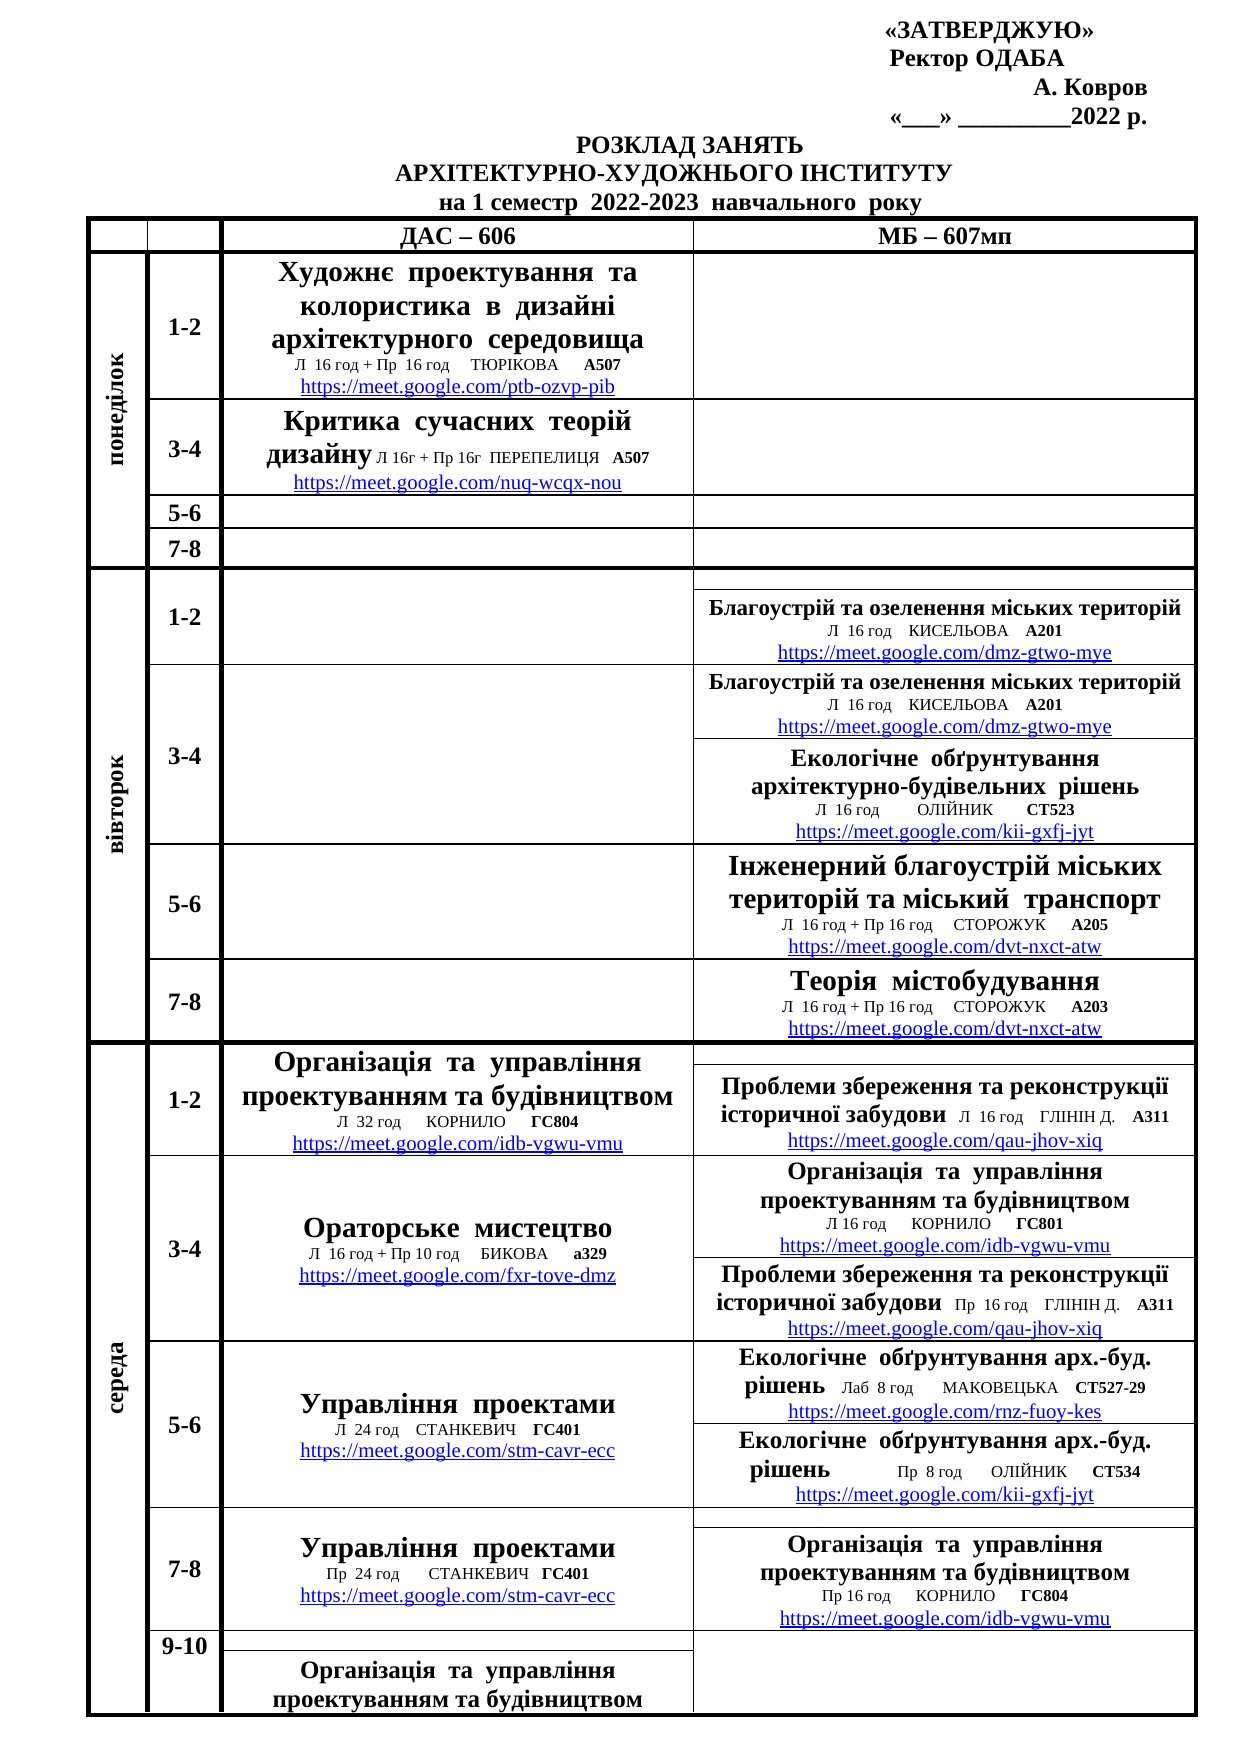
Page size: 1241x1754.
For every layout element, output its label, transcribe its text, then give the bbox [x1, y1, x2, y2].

text «ЗАТВЕРДЖУЮ» [827, 15, 1152, 43]
table_cell 7-8 [150, 960, 219, 1040]
table_cell Екологічне обґрунтування арх.-буд. рішень Лаб 8 год МАКОВЕЦЬКА СТ527-29 https://meet.google.com/rnz-fuoy-kes [694, 1342, 1194, 1423]
table_cell Художнє проектування та колористика в дизайні архітектурного середовища Л 16 год + Пр 16 год ТЮРІКОВА А507 https://meet.google.com/ptb-ozvp-pib [224, 254, 693, 398]
table_cell Організація та управління проектуванням та будівництвом Л 32 год КОРНИЛО ГС804 https://meet.google.com/idb-vgwu-vmu [224, 1045, 693, 1155]
table_cell Критика сучасних теорій дизайну Л 16г + Пр 16г ПЕРЕПЕЛИЦЯ А507 https://meet.google.com/nuq-wcqx-nou [224, 400, 693, 494]
table_cell [224, 496, 693, 527]
table_cell 7-8 [150, 529, 219, 566]
table_cell [694, 496, 1194, 527]
table_cell [224, 1631, 693, 1650]
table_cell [224, 1651, 693, 1712]
table_cell [694, 1045, 1194, 1064]
table_cell [694, 1508, 1194, 1527]
table_cell [694, 254, 1194, 398]
table_cell Благоустрій та озеленення міських територій Л 16 год КИСЕЛЬОВА А201 https://meet.google.com/dmz-gtwo-mye [694, 590, 1194, 664]
text «___» _________2022 р. [827, 101, 1152, 130]
table_cell 3-4 [150, 400, 219, 494]
table_cell 5-6 [150, 496, 219, 527]
table_cell 9-10 [150, 1631, 219, 1712]
table_header ДАС – 606 [224, 221, 693, 249]
table_cell понеділок [91, 254, 145, 566]
table_cell Інженерний благоустрій міських територій та міський транспорт Л 16 год + Пр 16 год СТОРОЖУК А205 https://meet.google.com/dvt-nxct-atw [694, 845, 1194, 958]
table_cell Організація та управління проектуванням та будівництвом Л 16 год КОРНИЛО ГС801 https://meet.google.com/idb-vgwu-vmu [694, 1156, 1194, 1257]
table_cell [694, 1631, 1194, 1712]
table_cell [224, 960, 693, 1040]
table_cell 7-8 [150, 1508, 219, 1629]
table_cell вівторок [91, 570, 145, 1040]
text Ректор ОДАБА [827, 43, 1152, 72]
table_cell Екологічне обґрунтування арх.-буд. рішень Пр 8 год ОЛІЙНИК СТ534 https://meet.google.com/kii-gxfj-jyt [694, 1424, 1194, 1506]
table_cell 5-6 [150, 1342, 219, 1506]
table_cell [224, 665, 693, 843]
table_cell Екологічне обґрунтування архітектурно-будівельних рішень Л 16 год ОЛІЙНИК СТ523 https://meet.google.com/kii-gxfj-jyt [694, 739, 1194, 843]
table_cell [224, 570, 693, 664]
table_cell Проблеми збереження та реконструкції історичної забудови Пр 16 год ГЛІНІН Д. А311 https://meet.google.com/qau-jhov-xiq [694, 1258, 1194, 1340]
table_cell Управління проектами Пр 24 год СТАНКЕВИЧ ГС401 https://meet.google.com/stm-cavr-ecc [224, 1508, 693, 1629]
table_cell Теорія містобудування Л 16 год + Пр 16 год СТОРОЖУК А203 https://meet.google.com/dvt-nxct-atw [694, 960, 1194, 1040]
table_header МБ – 607мп [694, 221, 1194, 249]
table_cell 3-4 [150, 665, 219, 843]
table_header [91, 221, 147, 249]
table_cell 5-6 [150, 845, 219, 958]
table_cell [224, 845, 693, 958]
table_cell 1-2 [150, 254, 219, 398]
table_cell 1-2 [150, 1045, 219, 1155]
table_cell [694, 570, 1194, 589]
table_cell [224, 529, 693, 566]
table_cell [694, 529, 1194, 566]
table_header [148, 221, 219, 249]
table_cell Управління проектами Л 24 год СТАНКЕВИЧ ГС401 https://meet.google.com/stm-cavr-ecc [224, 1342, 693, 1506]
text А. Ковров [827, 72, 1152, 101]
table_cell Благоустрій та озеленення міських територій Л 16 год КИСЕЛЬОВА А201 https://meet.google.com/dmz-gtwo-mye [694, 665, 1194, 738]
table_cell Ораторське мистецтво Л 16 год + Пр 10 год БИКОВА а329 https://meet.google.com/fxr-tove-dmz [224, 1156, 693, 1340]
text РОЗКЛАД ЗАНЯТЬ [59, 130, 1152, 158]
table_cell 3-4 [150, 1156, 219, 1340]
text на 1 семестр 2022-2023 навчального року [59, 187, 1152, 216]
table_cell 1-2 [150, 570, 219, 664]
table_cell [694, 400, 1194, 494]
text АРХІТЕКТУРНО-ХУДОЖНЬОГО ІНСТИТУТУ [59, 158, 1152, 187]
table_cell Організація та управління проектуванням та будівництвом Пр 16 год КОРНИЛО ГС804 https://meet.google.com/idb-vgwu-vmu [694, 1528, 1194, 1629]
table_cell середа [91, 1045, 145, 1712]
table_cell Проблеми збереження та реконструкції історичної забудови Л 16 год ГЛІНІН Д. А311 https://meet.google.com/qau-jhov-xiq [694, 1065, 1194, 1155]
